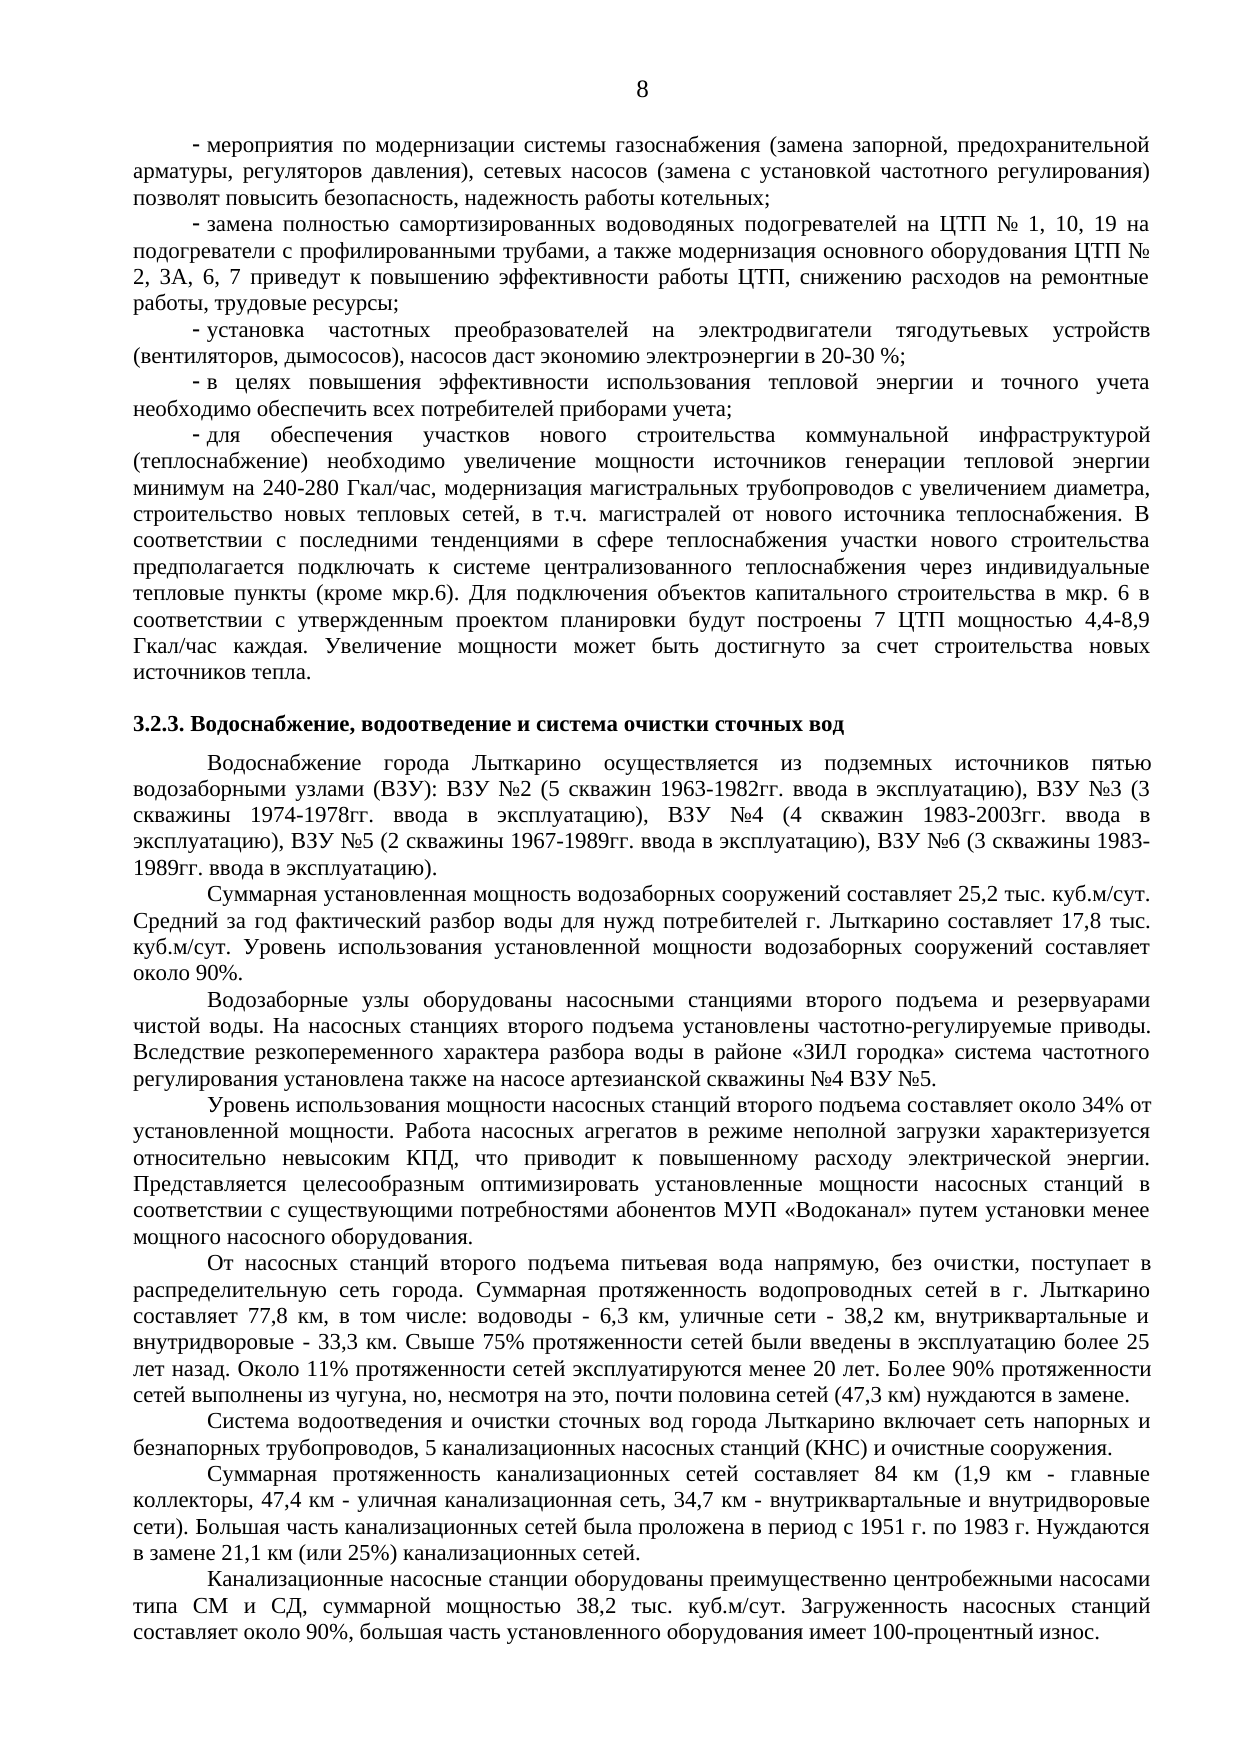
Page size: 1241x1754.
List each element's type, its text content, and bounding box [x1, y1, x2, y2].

list установка частотных преобразователей на электродвигатели тягодутьевых устройств (вентиляторов, дымососов), насосов даст экономию электроэнергии в 20-30 %; [133, 316, 1152, 368]
list От насосных станций второго подъема питьевая вода напрямую, без очистки, поступает в распределительную сеть города. Суммарная протяженность водопроводных сетей в г. Лыткарино составляет , в том числе: водоводы - , уличные сети - , внутриквартальные и внутридворовые - . Свыше 75% протяженности сетей были введены в эксплуатацию более 25 лет назад. Около 11% протяженности сетей эксплуатируются менее 20 лет. Более 90% протяженности сетей выполнены из чугуна, но, несмотря на это, почти половина сетей () нуждаются в замене. [133, 1249, 1152, 1407]
list в целях повышения эффективности использования тепловой энергии и точного учета необходимо обеспечить всех потребителей приборами учета; [133, 368, 1152, 421]
list Система водоотведения и очистки сточных вод города Лыткарино включает сеть напорных и безнапорных трубопроводов, 5 канализационных насосных станций (КНС) и очистные сооружения. [133, 1407, 1152, 1460]
list мероприятия по модернизации системы газоснабжения (замена запорной, предохранительной арматуры, регуляторов давления), сетевых насосов (замена с установкой частотного регулирования) позволят повысить безопасность, надежность работы котельных; [133, 131, 1152, 210]
list Водозаборные узлы оборудованы насосными станциями второго подъема и резервуарами чистой воды. На насосных станциях второго подъема установлены частотно-регулируемые приводы. Вследствие резкопеременного характера разбора воды в районе «ЗИЛ городка» система частотного регулирования установлена также на насосе артезианской скважины №4 ВЗУ №5. [133, 986, 1152, 1091]
list замена полностью самортизированных водоводяных подогревателей на ЦТП № 1, 10, 19 на подогреватели с профилированными трубами, а также модернизация основного оборудования ЦТП № 2, 3А, 6, 7 приведут к повышению эффективности работы ЦТП, снижению расходов на ремонтные работы, трудовые ресурсы; [133, 210, 1152, 316]
text 3.2.3. Водоснабжение, водоотведение и система очистки сточных вод [133, 710, 1152, 736]
list Уровень использования мощности насосных станций второго подъема составляет около 34% от установленной мощности. Работа насосных агрегатов в режиме неполной загрузки характеризуется относительно невысоким КПД, что приводит к повышенному расходу электрической энергии. Представляется целесообразным оптимизировать установленные мощности насосных станций в соответствии с существующими потребностями абонентов МУП «Водоканал» путем установки менее мощного насосного оборудования. [133, 1091, 1152, 1249]
list для обеспечения участков нового строительства коммунальной инфраструктурой (теплоснабжение) необходимо увеличение мощности источников генерации тепловой энергии минимум на 240-280 Гкал/час, модернизация магистральных трубопроводов с увеличением диаметра, строительство новых тепловых сетей, в т.ч. магистралей от нового источника теплоснабжения. В соответствии с последними тенденциями в сфере теплоснабжения участки нового строительства предполагается подключать к системе централизованного теплоснабжения через индивидуальные тепловые пункты (кроме мкр.6). Для подключения объектов капитального строительства в мкр. 6 в соответствии с утвержденным проектом планировки будут построены 7 ЦТП мощностью 4,4-8,9 Гкал/час каждая. Увеличение мощности может быть достигнуто за счет строительства новых источников тепла. [133, 421, 1152, 685]
list Водоснабжение города Лыткарино осуществляется из подземных источников пятью водозаборными узлами (ВЗУ): ВЗУ №2 (5 скважин 1963-1982гг. ввода в эксплуатацию), ВЗУ №3 (3 скважины 1974-1978гг. ввода в эксплуатацию), ВЗУ №4 (4 скважин 1983-2003гг. ввода в эксплуатацию), ВЗУ №5 (2 скважины 1967-1989гг. ввода в эксплуатацию), ВЗУ №6 (3 скважины 1983-1989гг. ввода в эксплуатацию). [133, 748, 1152, 880]
list Суммарная установленная мощность водозаборных сооружений составляет 25,2 тыс. куб.м/сут. Средний за год фактический разбор воды для нужд потребителей г. Лыткарино составляет 17,8 тыс. куб.м/сут. Уровень использования установленной мощности водозаборных сооружений составляет около 90%. [133, 880, 1152, 986]
list Суммарная протяженность канализационных сетей составляет ( - главные коллекторы, - уличная канализационная сеть, - внутриквартальные и внутридворовые сети). Большая часть канализационных сетей была проложена в период с . по . Нуждаются в замене (или 25%) канализационных сетей. [133, 1460, 1152, 1566]
list Канализационные насосные станции оборудованы преимущественно центробежными насосами типа СМ и СД, суммарной мощностью 38,2 тыс. куб.м/сут. Загруженность насосных станций составляет около 90%, большая часть установленного оборудования имеет 100-процентный износ. [133, 1566, 1152, 1644]
